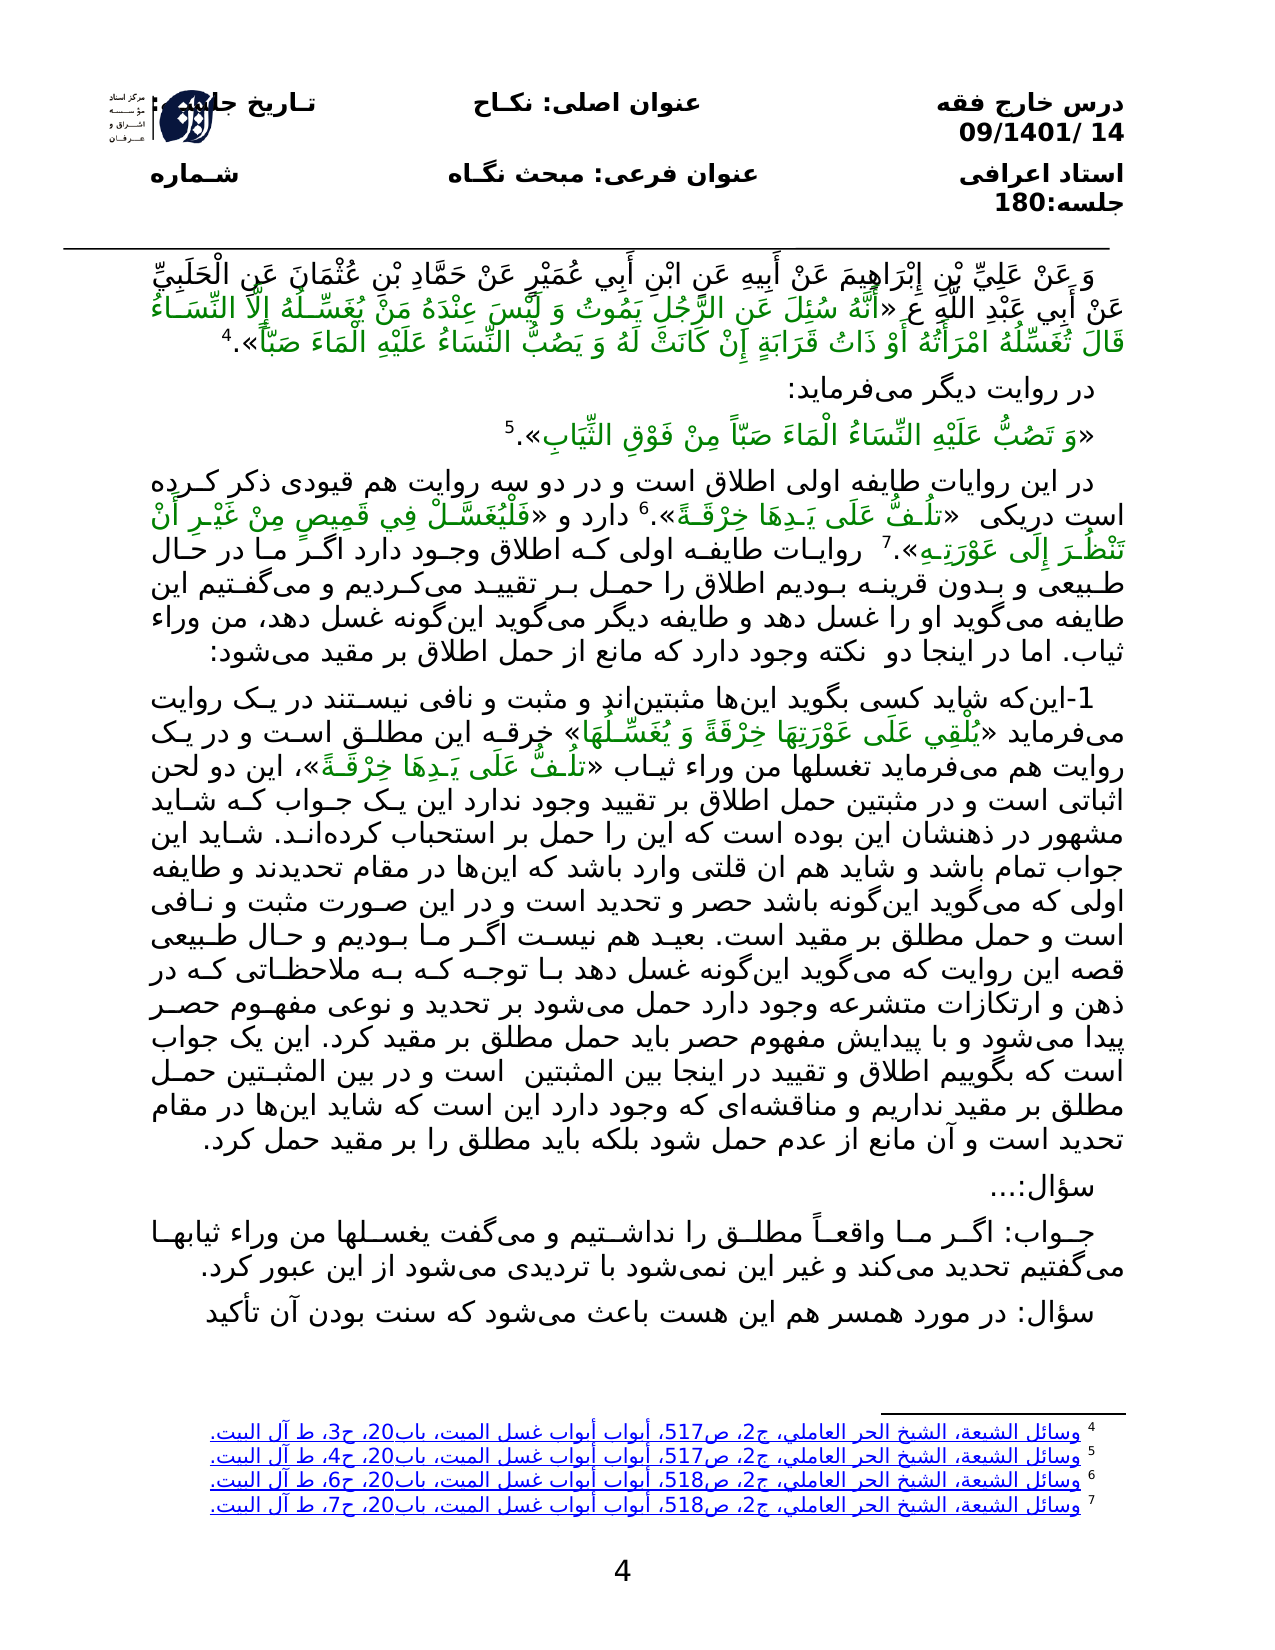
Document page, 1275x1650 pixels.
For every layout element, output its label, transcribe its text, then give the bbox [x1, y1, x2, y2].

text جواب: اگر ما واقعاً مطلق را نداشتیم و می‌گفت یغسلها من وراء ثیابها می‌گفتیم تحدید می‌کند و غیر این نمی‌شود با تردیدی می‌شود از این عبور کرد. [150, 1215, 1125, 1283]
text سؤال:... [150, 1169, 1125, 1203]
text وَ عَنْ عَلِيِّ بْنِ إِبْرَاهِيمَ عَنْ أَبِيهِ عَنِ ابْنِ أَبِي عُمَيْرٍ عَنْ حَمَّادِ بْنِ عُثْمَانَ عَنِ الْحَلَبِيِّ عَنْ أَبِي عَبْدِ اللَّهِ ع‏ «أَنَّهُ سُئِلَ عَنِ الرَّجُلِ يَمُوتُ وَ لَيْسَ عِنْدَهُ مَنْ يُغَسِّلُهُ إِلَّا النِّسَاءُ قَالَ تُغَسِّلُهُ امْرَأَتُهُ أَوْ ذَاتُ قَرَابَةٍ إِنْ كَانَتْ لَهُ وَ يَصُبُّ النِّسَاءُ عَلَيْهِ الْمَاءَ صَبّاً». [150, 257, 1125, 359]
text در روایت دیگر می‌فرماید: [150, 372, 1125, 406]
picture [102, 86, 215, 146]
text «وَ تَصُبُّ عَلَيْهِ النِّسَاءُ الْمَاءَ صَبّاً مِنْ فَوْقِ الثِّيَابِ». [150, 418, 1125, 452]
text در این روایات طایفه اولی اطلاق است و در دو سه روایت هم قیودی ذکر کرده است دریکی «تلُفُّ عَلَى يَدِهَا خِرْقَةً». دارد و «فَلْيُغَسَّلْ فِي قَمِيصٍ مِنْ غَيْرِ أَنْ تَنْظُرَ إِلَى عَوْرَتِهِ». روایات طایفه اولی که اطلاق وجود دارد اگر ما در حال طبیعی و بدون قرینه بودیم اطلاق را حمل بر تقیید می‌کردیم و می‌گفتیم این طایفه می‌گوید او را غسل دهد و طایفه دیگر می‌گوید این‌گونه غسل دهد، من وراء ثیاب. اما در اینجا دو نکته وجود دارد که مانع از حمل اطلاق بر مقید می‌شود: [150, 465, 1125, 668]
text 1-این‌که شاید کسی بگوید این‌ها مثبتین‌اند و مثبت و نافی نیستند در یک روایت می‌فرماید «يُلْقِي عَلَى عَوْرَتِهَا خِرْقَةً وَ يُغَسِّلُهَا» خرقه ‌این مطلق است و در یک روایت هم می‌فرماید تغسلها من وراء ثیاب «تلُفُّ عَلَى يَدِهَا خِرْقَةً»، این دو لحن اثباتی است و در مثبتین حمل اطلاق بر تقیید وجود ندارد این یک جواب که شاید مشهور در ذهنشان این بوده است که این را حمل بر استحباب کرده‌اند. شاید این جواب تمام باشد و شاید هم ان قلتی وارد باشد که این‌ها در مقام تحدیدند و طایفه اولی که می‌گوید این‌گونه باشد حصر و تحدید است و در این صورت مثبت و نافی است و حمل مطلق بر مقید است. بعید هم نیست اگر ما بودیم و حال طبیعی قصه این روایت که می‌گوید این‌گونه غسل دهد با توجه که به ملاحظاتی که در ذهن و ارتکازات متشرعه وجود دارد حمل می‌شود بر تحدید و نوعی مفهوم حصر پیدا می‌شود و با پیدایش مفهوم حصر باید حمل مطلق بر مقید کرد. این یک جواب است که بگوییم اطلاق و تقیید در اینجا بین المثبتین است و در بین المثبتین حمل مطلق بر مقید نداریم و مناقشه‌ای که وجود دارد این است که شاید این‌ها در مقام تحدید است و آن مانع از عدم حمل شود بلکه باید مطلق را بر مقید حمل کرد. [150, 681, 1125, 1156]
text سؤال: در مورد همسر هم این هست باعث می‌شود که سنت بودن آن تأکید [150, 1296, 1125, 1330]
